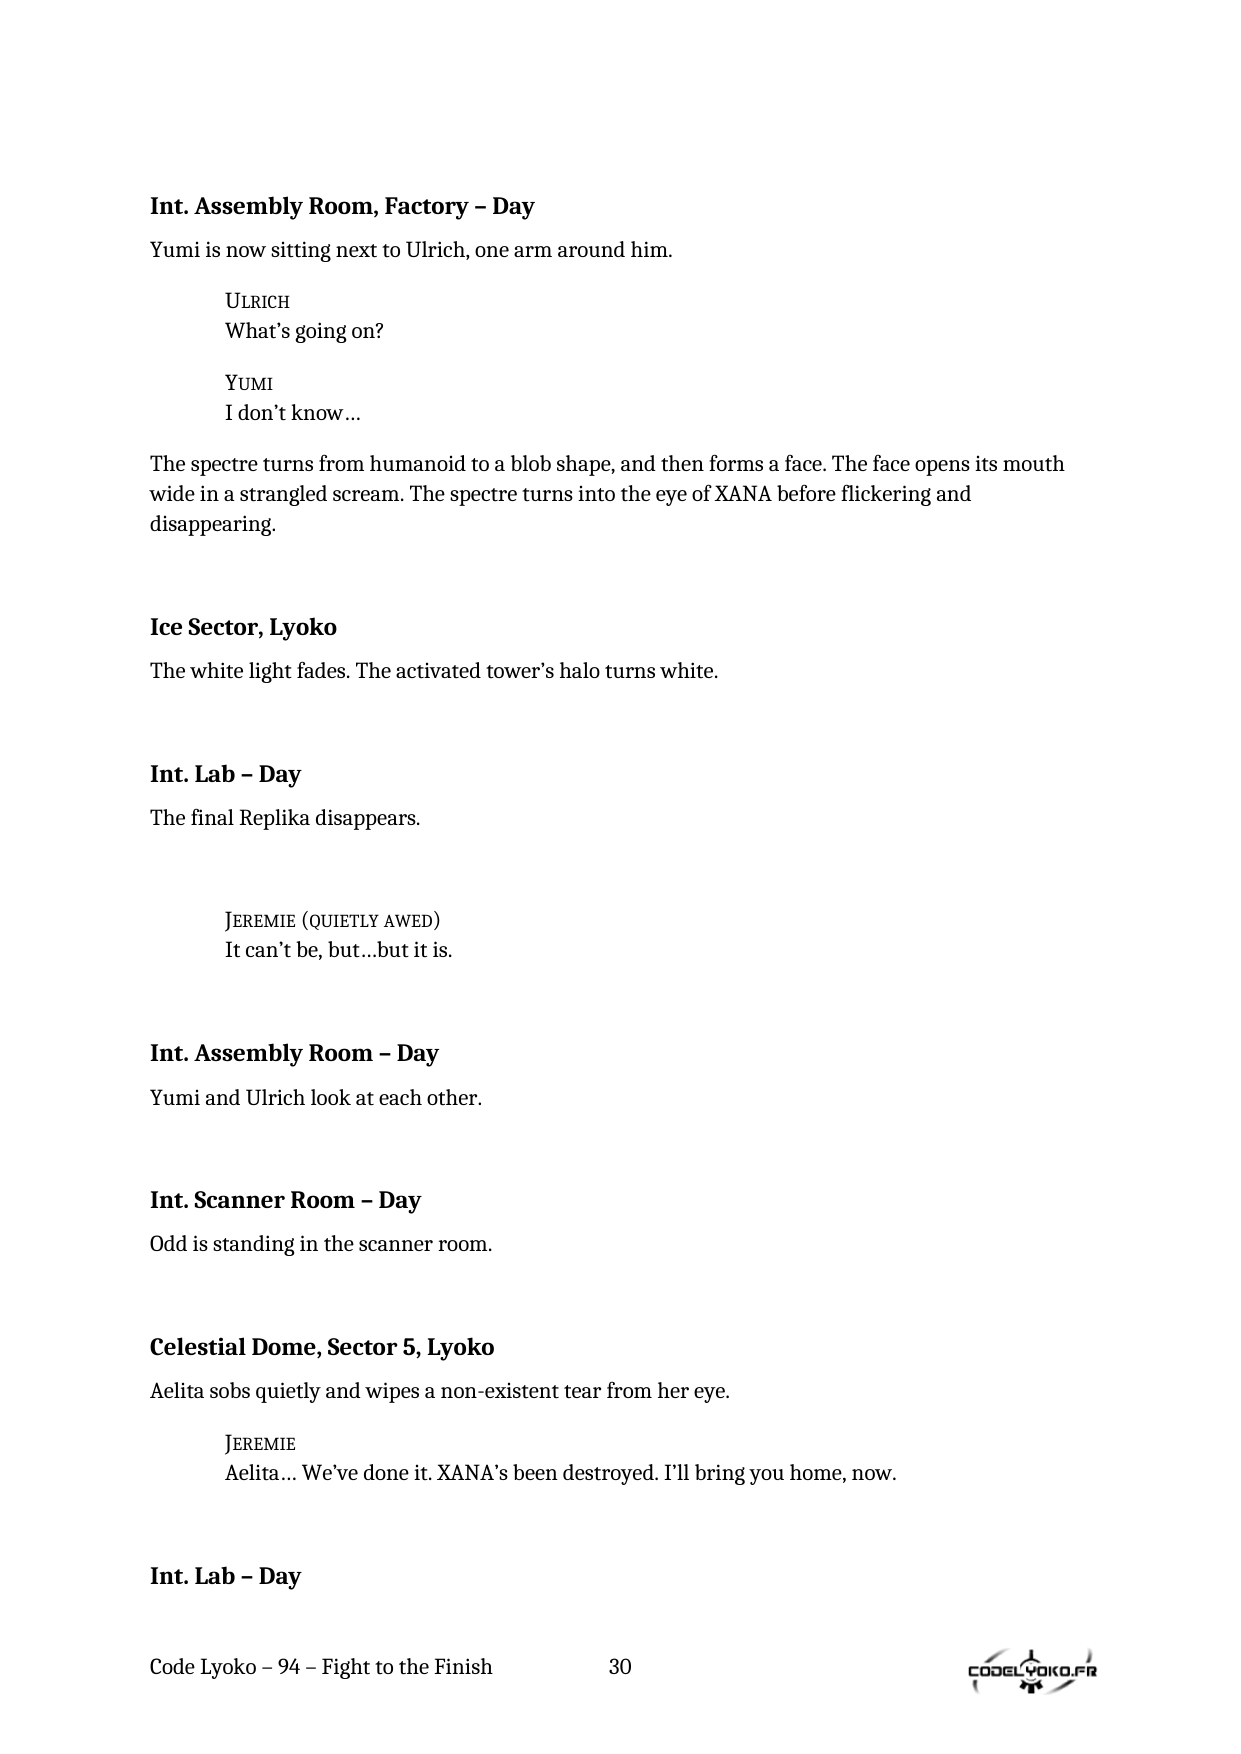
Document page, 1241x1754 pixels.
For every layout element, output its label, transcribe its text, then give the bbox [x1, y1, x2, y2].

text What’s going on? [225, 318, 1090, 345]
subtitle Ice Sector, Lyoko [150, 613, 1090, 642]
text I don’t know… [225, 399, 1090, 426]
text Aelita… We’ve done it. XANA’s been destroyed. I’ll bring you home, now. [225, 1459, 1090, 1486]
subtitle Celestial Dome, Sector 5, Lyoko [150, 1333, 1090, 1362]
text Yumi [225, 369, 1090, 396]
text Yumi is now sitting next to Ulrich, one arm around him. [150, 237, 1090, 263]
subtitle Int. Assembly Room – Day [150, 1039, 1090, 1068]
text Odd is standing in the scanner room. [150, 1231, 1090, 1258]
text The white light fades. The activated tower’s halo turns white. [150, 658, 1090, 684]
text It can’t be, but…but it is. [225, 937, 1090, 964]
picture [965, 1647, 1100, 1695]
subtitle Int. Lab – Day [150, 1562, 1090, 1590]
subtitle Int. Lab – Day [150, 760, 1090, 789]
text Jeremie (quietly awed) [225, 907, 1090, 933]
text Ulrich [225, 288, 1090, 314]
subtitle Int. Assembly Room, Factory – Day [150, 192, 1090, 221]
text The final Replika disappears. [150, 805, 1090, 831]
subtitle Int. Scanner Room – Day [150, 1186, 1090, 1215]
text The spectre turns from humanoid to a blob shape, and then forms a face. The face opens its mouth wide in a strangled scream. The spectre turns into the eye of XANA before flickering and disappearing. [150, 451, 1090, 537]
text Jeremie [225, 1429, 1090, 1456]
text Aelita sobs quietly and wipes a non-existent tear from her eye. [150, 1378, 1090, 1404]
text Yumi and Ulrich look at each other. [150, 1084, 1090, 1111]
